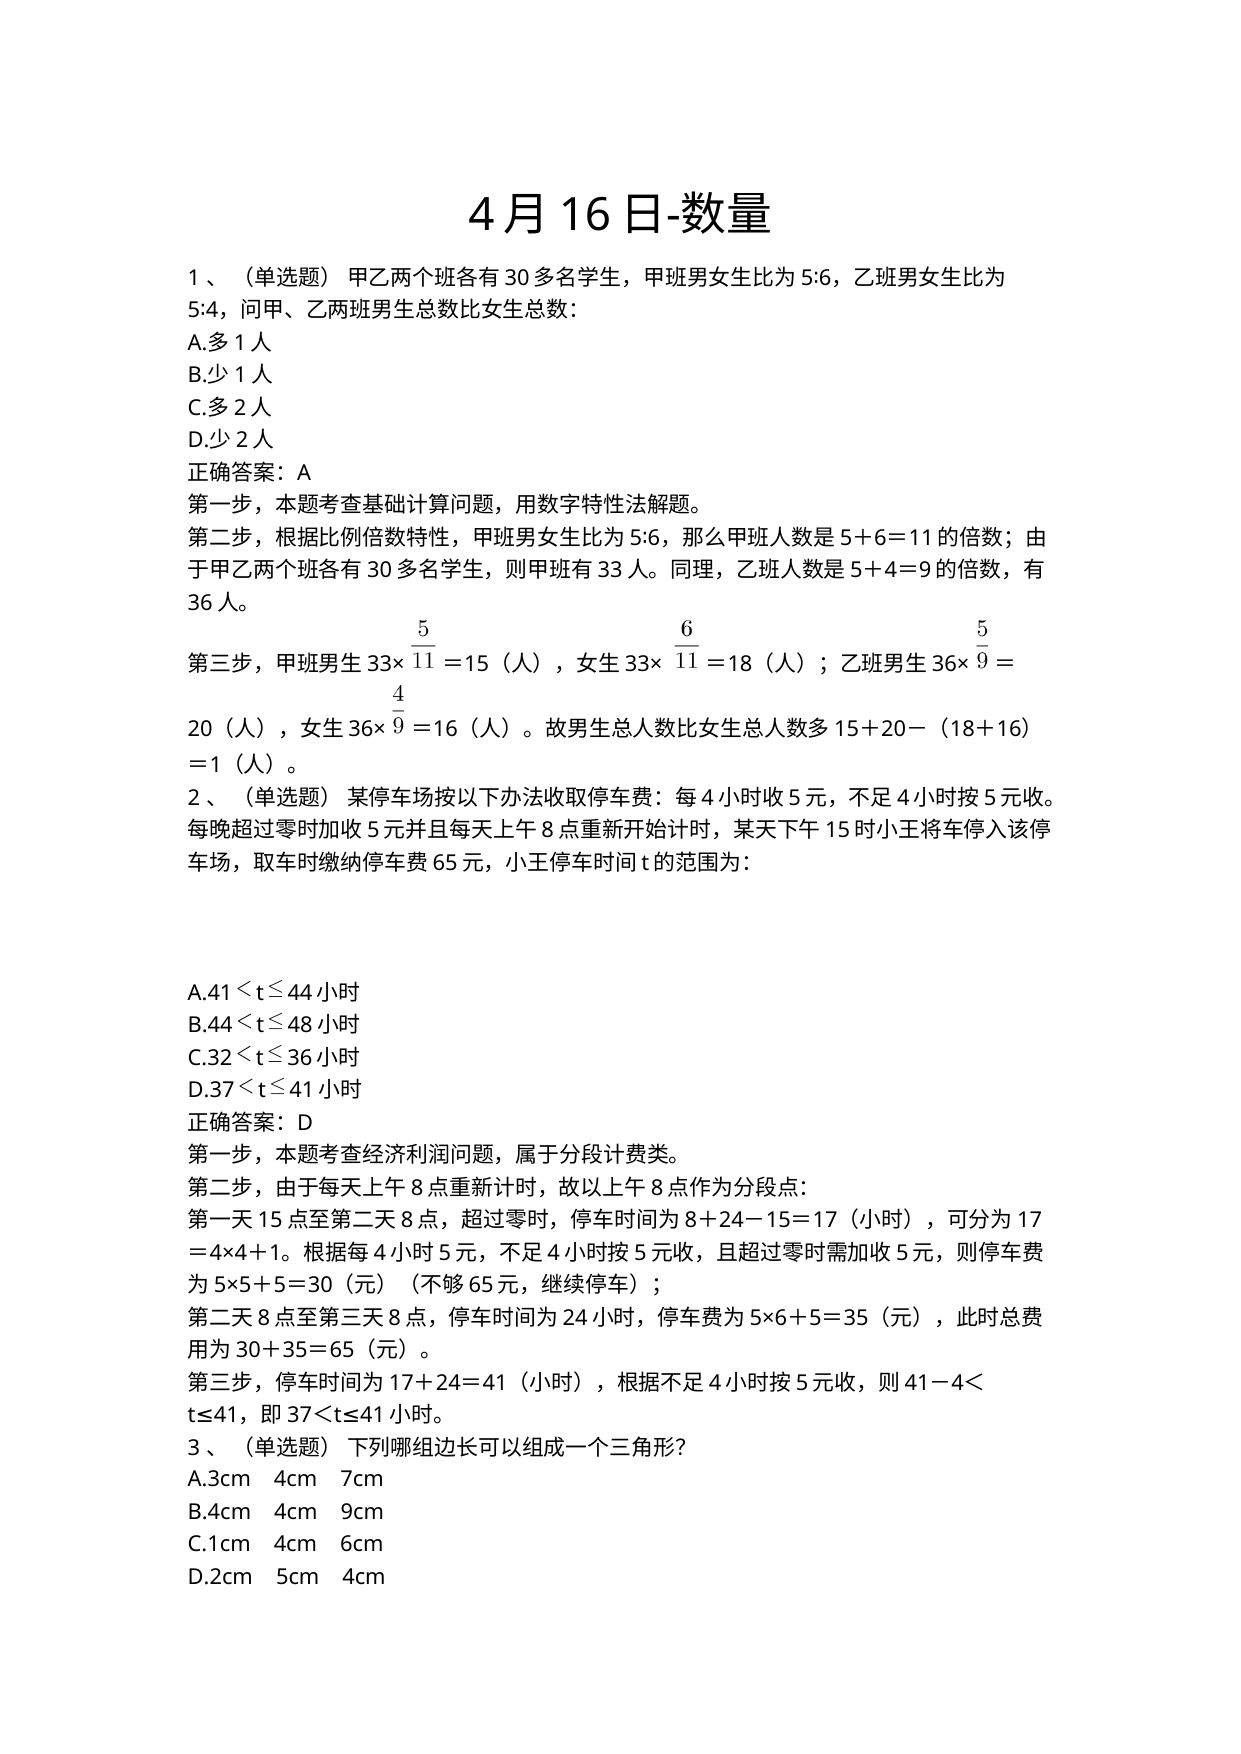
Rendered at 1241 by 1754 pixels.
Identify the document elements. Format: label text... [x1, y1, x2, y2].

text 1 、 （单选题） 甲乙两个班各有30多名学生，甲班男女生比为5∶6，乙班男女生比为5∶4，问甲、乙两班男生总数比女生总数： [187, 259, 1053, 324]
text 4月16日-数量 [187, 162, 1053, 259]
text 正确答案：A [187, 454, 1053, 487]
picture [385, 682, 411, 737]
picture [263, 976, 288, 1001]
picture [667, 617, 706, 672]
text 3 、 （单选题） 下列哪组边长可以组成一个三角形？ [187, 1429, 1053, 1462]
text C.32t36小时 [187, 1039, 1053, 1072]
picture [263, 1009, 288, 1033]
picture [232, 976, 256, 1001]
text 2 、 （单选题） 某停车场按以下办法收取停车费：每4小时收5元，不足4小时按5元收。每晚超过零时加收5元并且每天上午8点重新开始计时，某天下午15时小王将车停入该停车场，取车时缴纳停车费65元，小王停车时间t的范围为： [187, 779, 1053, 877]
text 正确答案：D [187, 1104, 1053, 1137]
text A.41t44小时 [187, 974, 1053, 1007]
text D.37t41小时 [187, 1072, 1053, 1104]
text 第一步，本题考查基础计算问题，用数字特性法解题。 第二步，根据比例倍数特性，甲班男女生比为5∶6，那么甲班人数是5＋6＝11的倍数；由于甲乙两个班各有30多名学生，则甲班有33人。同理，乙班人数是5＋4＝9的倍数，有36人。 第三步，甲班男生33×＝15（人），女生33× ＝18（人）；乙班男生36×＝20（人），女生36×＝16（人）。故男生总人数比女生总人数多15＋20－（18＋16）＝1（人）。 [187, 487, 1053, 779]
text C.1cm 4cm 6cm [187, 1527, 1053, 1559]
picture [969, 617, 995, 672]
text B.44t48小时 [187, 1007, 1053, 1039]
picture [404, 617, 442, 672]
picture [232, 1009, 257, 1033]
text 第一步，本题考查经济利润问题，属于分段计费类。 第二步，由于每天上午8点重新计时，故以上午8点作为分段点： 第一天15点至第二天8点，超过零时，停车时间为8＋24－15＝17（小时），可分为17＝4×4＋1。根据每4小时5元，不足4小时按5元收，且超过零时需加收5元，则停车费为5×5＋5＝30（元）（不够65元，继续停车）； 第二天8点至第三天8点，停车时间为24小时，停车费为5×6＋5＝35（元），此时总费用为30＋35＝65（元）。 第三步，停车时间为17＋24＝41（小时），根据不足4小时按5元收，则41－4＜t≤41，即37＜t≤41小时。 [187, 1137, 1053, 1429]
text D.2cm 5cm 4cm [187, 1559, 1053, 1592]
picture [265, 1074, 290, 1098]
text B.4cm 4cm 9cm [187, 1494, 1053, 1527]
picture [232, 1041, 256, 1066]
text C.多2人 [187, 389, 1053, 422]
picture [263, 1041, 287, 1066]
text A.3cm 4cm 7cm [187, 1462, 1053, 1494]
text A.多1人 [187, 324, 1053, 357]
text D.少2人 [187, 422, 1053, 454]
picture [234, 1074, 258, 1098]
text B.少1人 [187, 357, 1053, 389]
